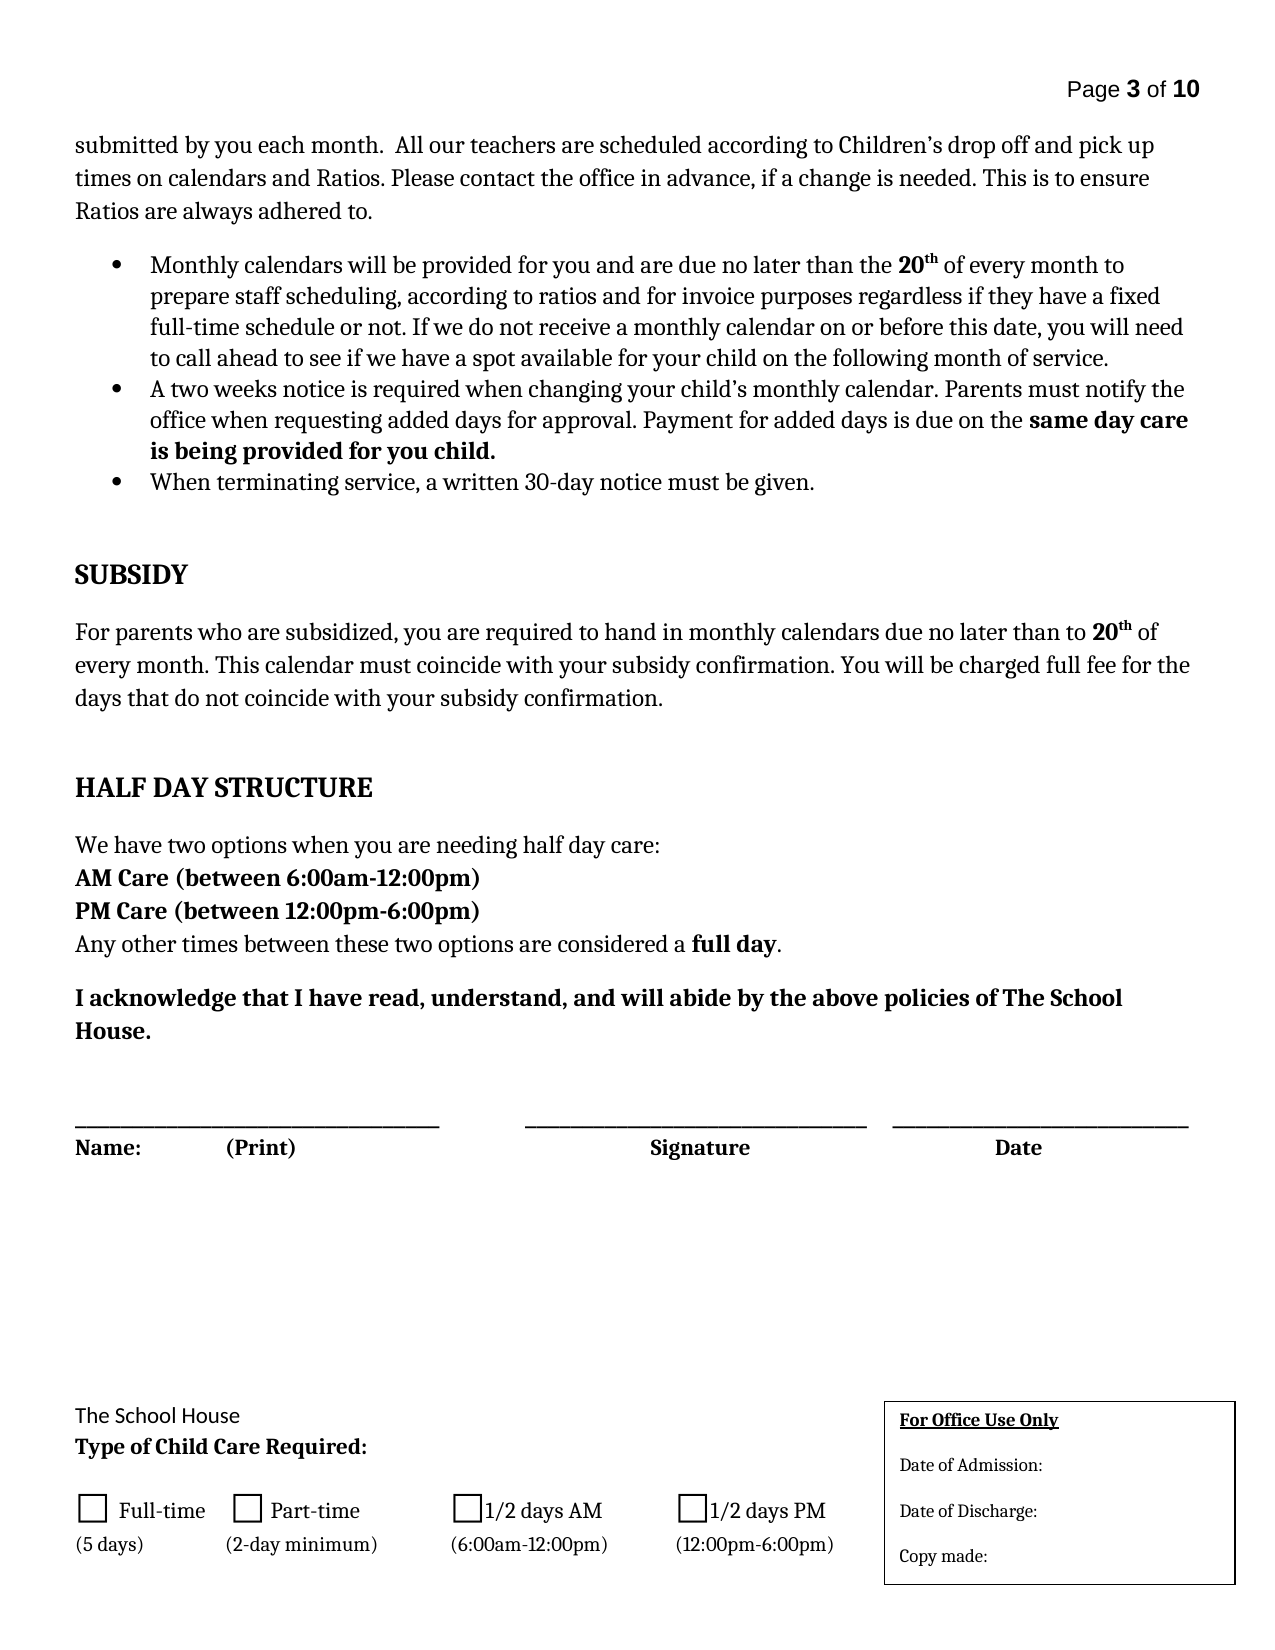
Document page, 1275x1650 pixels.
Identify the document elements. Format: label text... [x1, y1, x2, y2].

list A two weeks notice is required when changing your child’s monthly calendar. Parents must notify the office when requesting added days for approval. Payment for added days is due on the same day care is being provided for you child. [112, 375, 1200, 466]
text □ Full-time □ Part-time □1/2 days AM □1/2 days PM (5 days) (2-day minimum) (6:00am-12:00pm) (12:00pm-6:00pm) [75, 1484, 884, 1558]
text We have two options when you are needing half day care: AM Care (between 6:00am-12:00pm) PM Care (between 12:00pm-6:00pm) Any other times between these two options are considered a full day. [75, 831, 1200, 958]
text Type of Child Care Required: [75, 1402, 884, 1460]
text ________________________________ ______________________________ __________________________ Name: (Print) Signature Date [75, 1070, 1200, 1162]
text For parents who are subsidized, you are required to hand in monthly calendars due no later than to 20th of every month. This calendar must coincide with your subsidy confirmation. You will be charged full fee for the days that do not coincide with your subsidy confirmation. [75, 618, 1200, 712]
list When terminating service, a written 30-day notice must be given. [112, 468, 1200, 497]
text SUBSIDY [75, 558, 1200, 592]
text I acknowledge that I have read, understand, and will abide by the above policies of The School House. [75, 983, 1200, 1045]
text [75, 131, 1200, 225]
list Monthly calendars will be provided for you and are due no later than the 20th of every month to prepare staff scheduling, according to ratios and for invoice purposes regardless if they have a fixed full-time schedule or not. If we do not receive a monthly calendar on or before this date, you will need to call ahead to see if we have a spot available for your child on the following month of service. [112, 251, 1200, 372]
text HALF DAY STRUCTURE [75, 737, 1200, 805]
